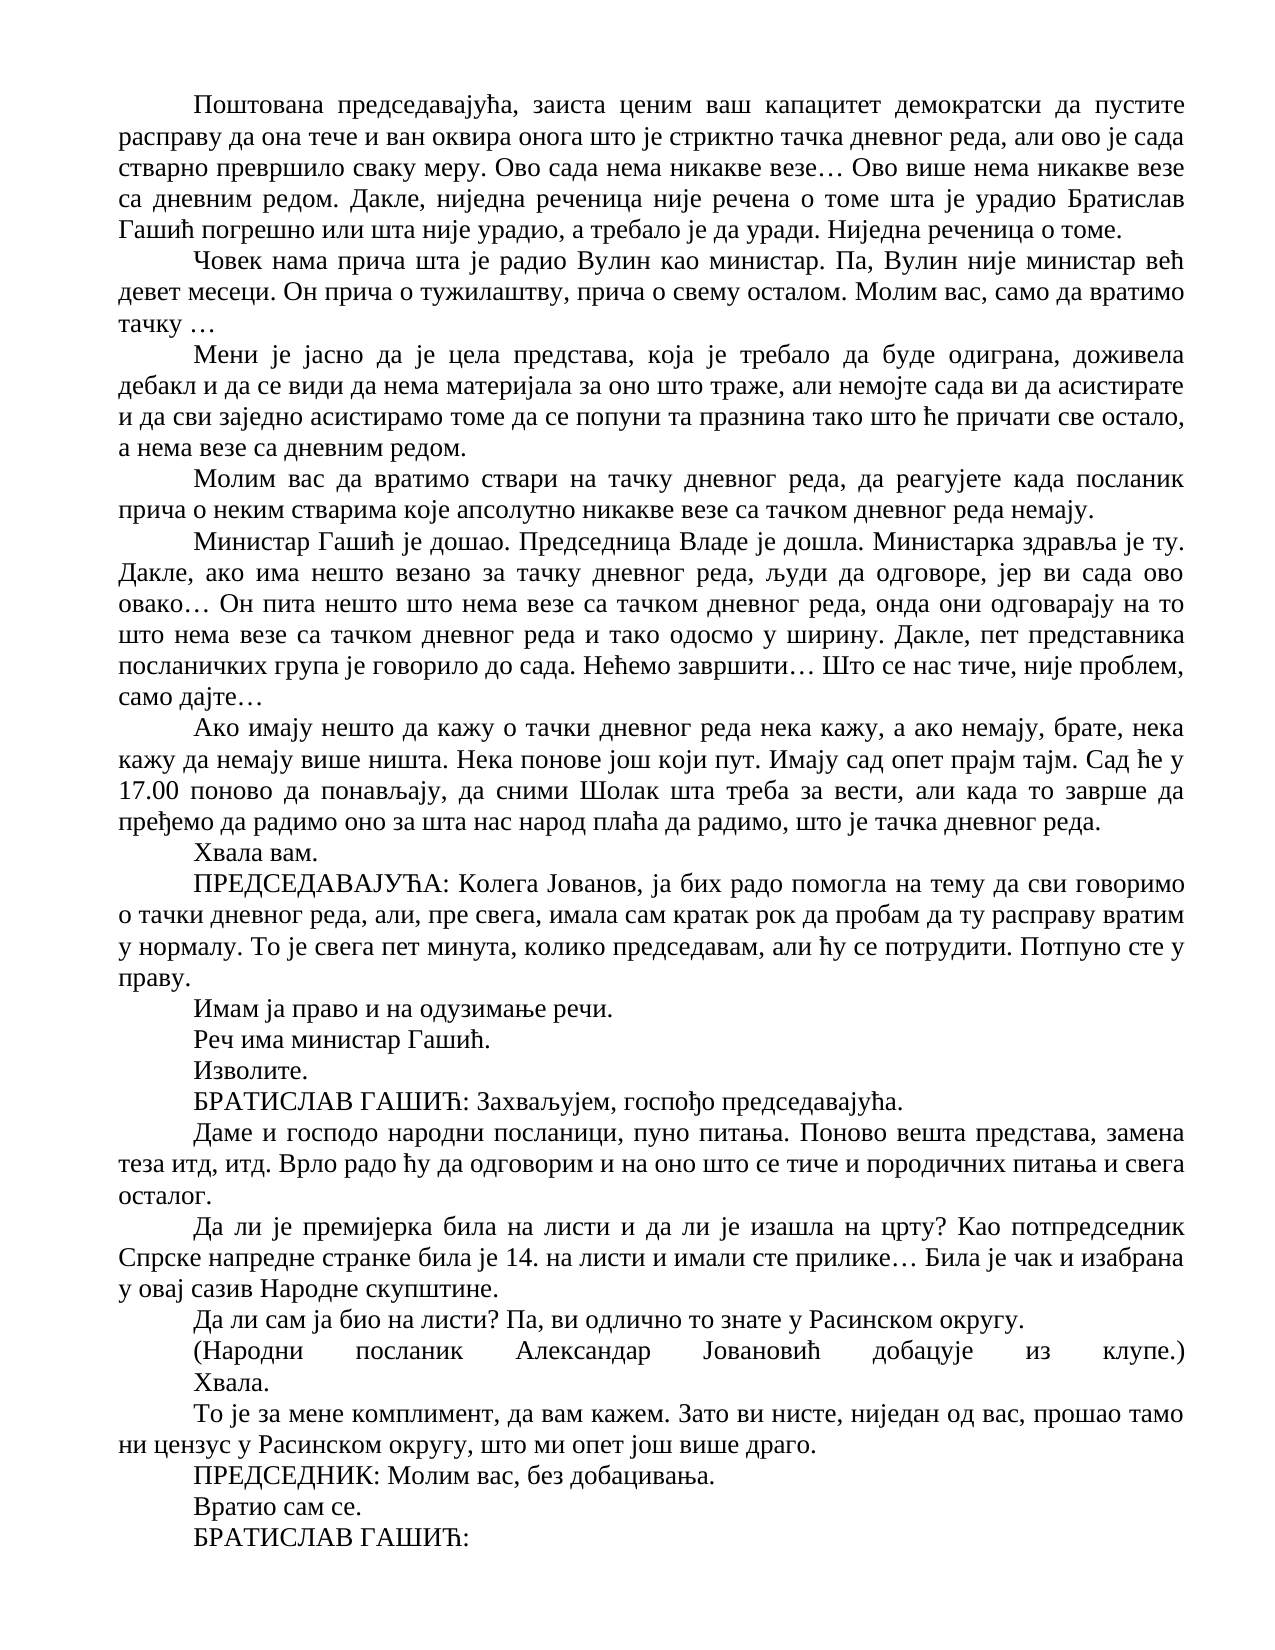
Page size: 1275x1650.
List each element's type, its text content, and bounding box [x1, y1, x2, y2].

text Реч има министар Гашић. [118, 1023, 1186, 1054]
text Ако имају нешто да кажу о тачки дневног реда нека кажу, а ако немају, брате, нека кажу да немају више ништа. Нека понове још који пут. Имају сад опет прајм тајм. Сад ће у 17.00 поново да понављају, да сними Шолак шта треба за вести, али када то заврше да пређемо да радимо оно за шта нас народ плаћа да радимо, што је тачка дневног реда. [118, 712, 1186, 836]
text (Народни посланик Александар Јовановић добацује из клупе.) Хвала. [118, 1334, 1186, 1397]
text БРАТИСЛАВ ГАШИЋ: [118, 1521, 1186, 1552]
text Поштована председавајућа, заиста ценим ваш капацитет демократски да пустите расправу да она тече и ван оквира онога што је стриктно тачка дневног реда, али ово је сада стварно превршило сваку меру. Ово сада нема никакве везе… Ово више нема никакве везе са дневним редом. Дакле, ниједна реченица није речена о томе шта је урадио Братислав Гашић погрешно или шта није урадио, а требало је да уради. Ниједна реченица о томе. [118, 89, 1186, 244]
text Имам ја право и на одузимање речи. [118, 992, 1186, 1023]
text Хвала вам. [118, 836, 1186, 867]
text Вратио сам се. [118, 1490, 1186, 1521]
text Човек нама прича шта је радио Вулин као министар. Па, Вулин није министар већ девет месеци. Он прича о тужилаштву, прича о свему осталом. Молим вас, само да вратимо тачку … [118, 244, 1186, 338]
text Изволите. [118, 1054, 1186, 1085]
text ПРЕДСЕДНИК: Молим вас, без добацивања. [118, 1459, 1186, 1490]
text Даме и господо народни посланици, пуно питања. Поново вешта представа, замена теза итд, итд. Врло радо ћу да одговорим и на оно што се тиче и породичних питања и свега осталог. [118, 1116, 1186, 1210]
text Да ли је премијерка била на листи и да ли је изашла на црту? Као потпредседник Спрске напредне странке била је 14. на листи и имали сте прилике… Била је чак и изабрана у овај сазив Народне скупштине. [118, 1210, 1186, 1303]
text БРАТИСЛАВ ГАШИЋ: Захваљујем, госпођо председавајућа. [118, 1085, 1186, 1116]
text Министар Гашић је дошао. Председница Владе је дошла. Министарка здравља је ту. Дакле, ако има нешто везано за тачку дневног реда, људи да одговоре, јер ви сада ово овако… Он пита нешто што нема везе са тачком дневног реда, онда они одговарају на то што нема везе са тачком дневног реда и тако одосмо у ширину. Дакле, пет представника посланичких група је говорило до сада. Нећемо завршити… Што се нас тиче, није проблем, само дајте… [118, 525, 1186, 712]
text Да ли сам ја био на листи? Па, ви одлично то знате у Расинском округу. [118, 1303, 1186, 1334]
text Молим вас да вратимо ствари на тачку дневног реда, да реагујете када посланик прича о неким стварима које апсолутно никакве везе са тачком дневног реда немају. [118, 462, 1186, 525]
text Мени је јасно да је цела представа, која је требало да буде одиграна, доживела дебакл и да се види да нема материјала за оно што траже, али немојте сада ви да асистирате и да сви заједно асистирамо томе да се попуни та празнина тако што ће причати све остало, а нема везе са дневним редом. [118, 338, 1186, 462]
text То је за мене комплимент, да вам кажем. Зато ви нисте, ниједан од вас, прошао тамо ни цензус у Расинском округу, што ми опет још више драго. [118, 1397, 1186, 1459]
text ПРЕДСЕДАВАЈУЋА: Колега Јованов, ја бих радо помогла на тему да сви говоримо о тачки дневног реда, али, пре свега, имала сам кратак рок да пробам да ту расправу вратим у нормалу. То је свега пет минута, колико председавам, али ћу се потрудити. Потпуно сте у праву. [118, 867, 1186, 992]
